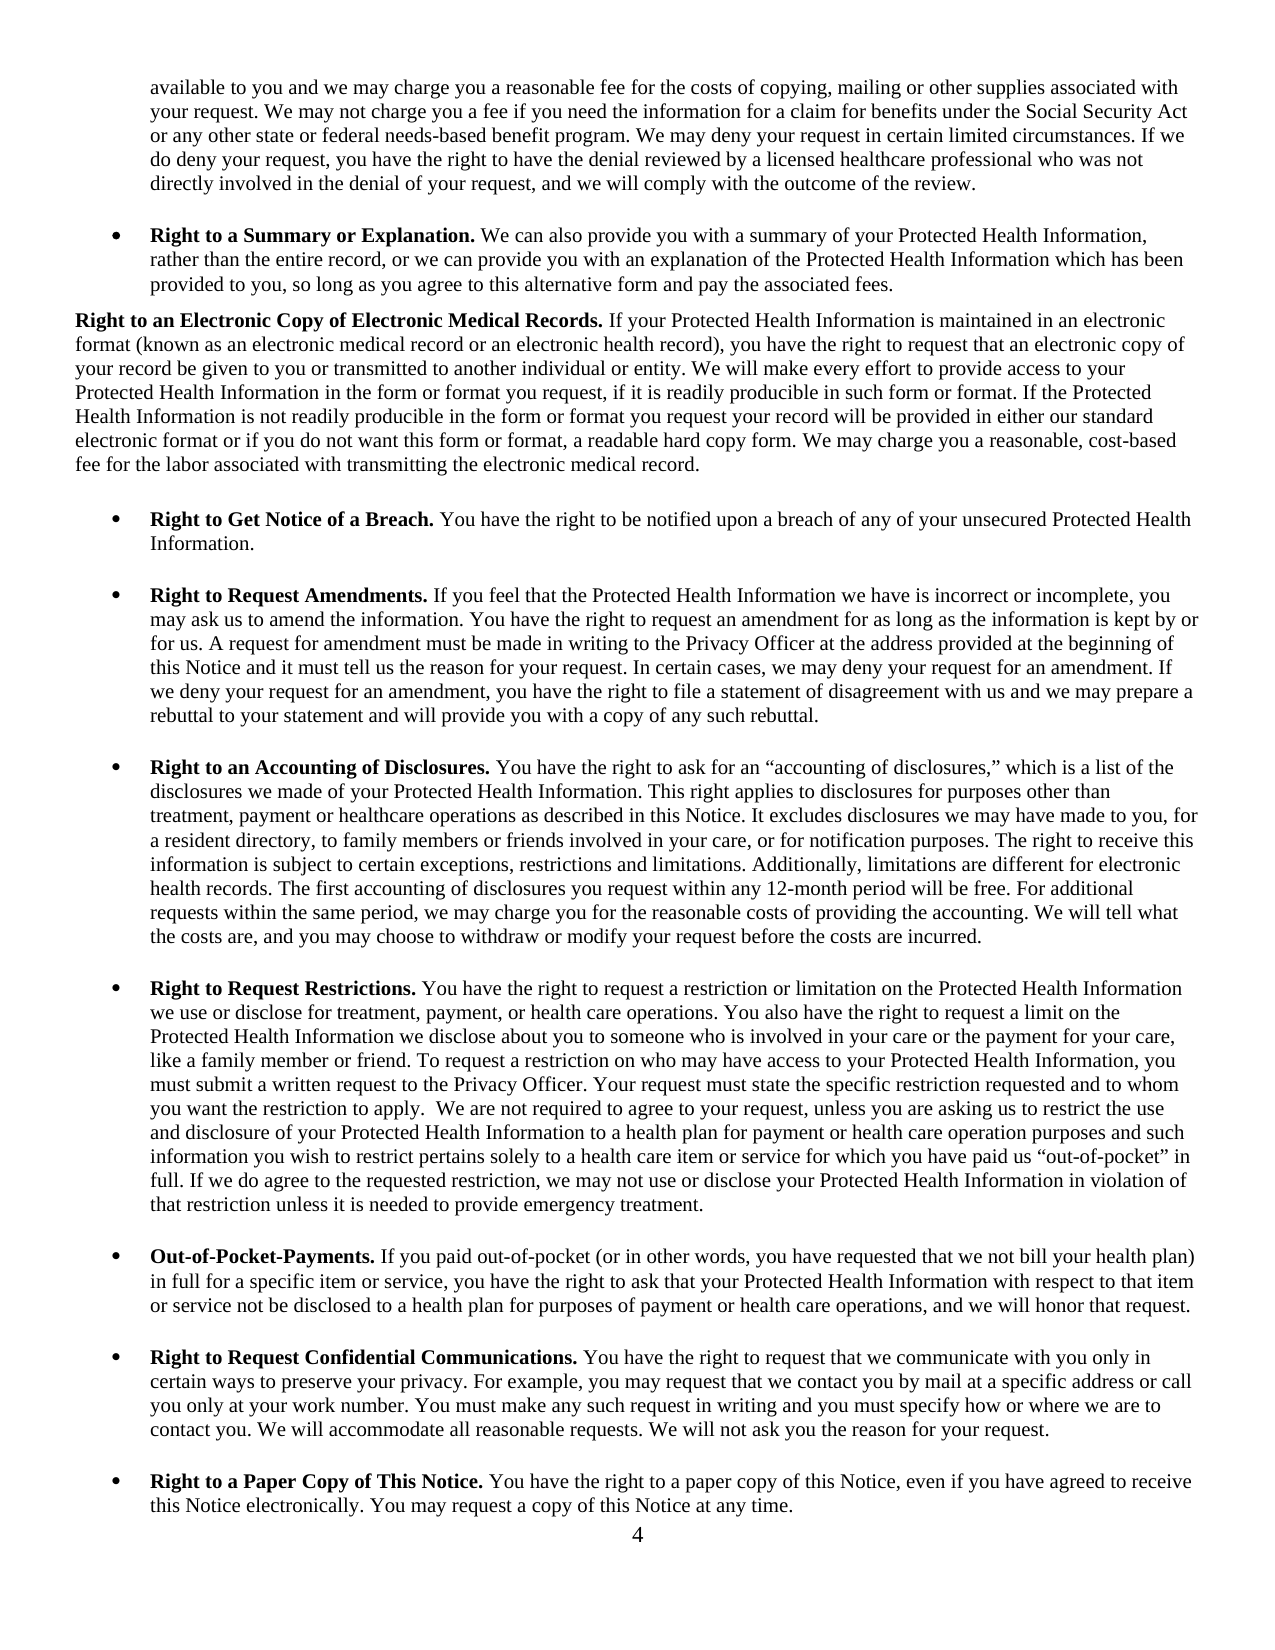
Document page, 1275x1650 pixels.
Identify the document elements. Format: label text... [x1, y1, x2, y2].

list Out-of-Pocket-Payments. If you paid out-of-pocket (or in other words, you have requested that we not bill your health plan) in full for a specific item or service, you have the right to ask that your Protected Health Information with respect to that item or service not be disclosed to a health plan for purposes of payment or health care operations, and we will honor that request. [112, 1244, 1200, 1345]
list Right to a Paper Copy of This Notice. You have the right to a paper copy of this Notice, even if you have agreed to receive this Notice electronically. You may request a copy of this Notice at any time. [112, 1469, 1200, 1517]
list Right to Request Restrictions. You have the right to request a restriction or limitation on the Protected Health Information we use or disclose for treatment, payment, or health care operations. You also have the right to request a limit on the Protected Health Information we disclose about you to someone who is involved in your care or the payment for your care, like a family member or friend. To request a restriction on who may have access to your Protected Health Information, you must submit a written request to the Privacy Officer. Your request must state the specific restriction requested and to whom you want the restriction to apply. We are not required to agree to your request, unless you are asking us to restrict the use and disclosure of your Protected Health Information to a health plan for payment or health care operation purposes and such information you wish to restrict pertains solely to a health care item or service for which you have paid us “out-of-pocket” in full. If we do agree to the requested restriction, we may not use or disclose your Protected Health Information in violation of that restriction unless it is needed to provide emergency treatment. [112, 976, 1200, 1244]
subtitle Right to an Electronic Copy of Electronic Medical Records. If your Protected Health Information is maintained in an electronic format (known as an electronic medical record or an electronic health record), you have the right to request that an electronic copy of your record be given to you or transmitted to another individual or entity. We will make every effort to provide access to your Protected Health Information in the form or format you request, if it is readily producible in such form or format. If the Protected Health Information is not readily producible in the form or format you request your record will be provided in either our standard electronic format or if you do not want this form or format, a readable hard copy form. We may charge you a reasonable, cost-based fee for the labor associated with transmitting the electronic medical record. [75, 308, 1200, 476]
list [112, 75, 1200, 223]
list Right to Request Confidential Communications. You have the right to request that we communicate with you only in certain ways to preserve your privacy. For example, you may request that we contact you by mail at a specific address or call you only at your work number. You must make any such request in writing and you must specify how or where we are to contact you. We will accommodate all reasonable requests. We will not ask you the reason for your request. [112, 1345, 1200, 1469]
list Right to a Summary or Explanation. We can also provide you with a summary of your Protected Health Information, rather than the entire record, or we can provide you with an explanation of the Protected Health Information which has been provided to you, so long as you agree to this alternative form and pay the associated fees. [112, 223, 1200, 296]
list Right to Request Amendments. If you feel that the Protected Health Information we have is incorrect or incomplete, you may ask us to amend the information. You have the right to request an amendment for as long as the information is kept by or for us. A request for amendment must be made in writing to the Privacy Officer at the address provided at the beginning of this Notice and it must tell us the reason for your request. In certain cases, we may deny your request for an amendment. If we deny your request for an amendment, you have the right to file a statement of disagreement with us and we may prepare a rebuttal to your statement and will provide you with a copy of any such rebuttal. [112, 583, 1200, 755]
list Right to an Accounting of Disclosures. You have the right to ask for an “accounting of disclosures,” which is a list of the disclosures we made of your Protected Health Information. This right applies to disclosures for purposes other than treatment, payment or healthcare operations as described in this Notice. It excludes disclosures we may have made to you, for a resident directory, to family members or friends involved in your care, or for notification purposes. The right to receive this information is subject to certain exceptions, restrictions and limitations. Additionally, limitations are different for electronic health records. The first accounting of disclosures you request within any 12-month period will be free. For additional requests within the same period, we may charge you for the reasonable costs of providing the accounting. We will tell what the costs are, and you may choose to withdraw or modify your request before the costs are incurred. [112, 755, 1200, 976]
list Right to Get Notice of a Breach. You have the right to be notified upon a breach of any of your unsecured Protected Health Information. [112, 507, 1200, 583]
